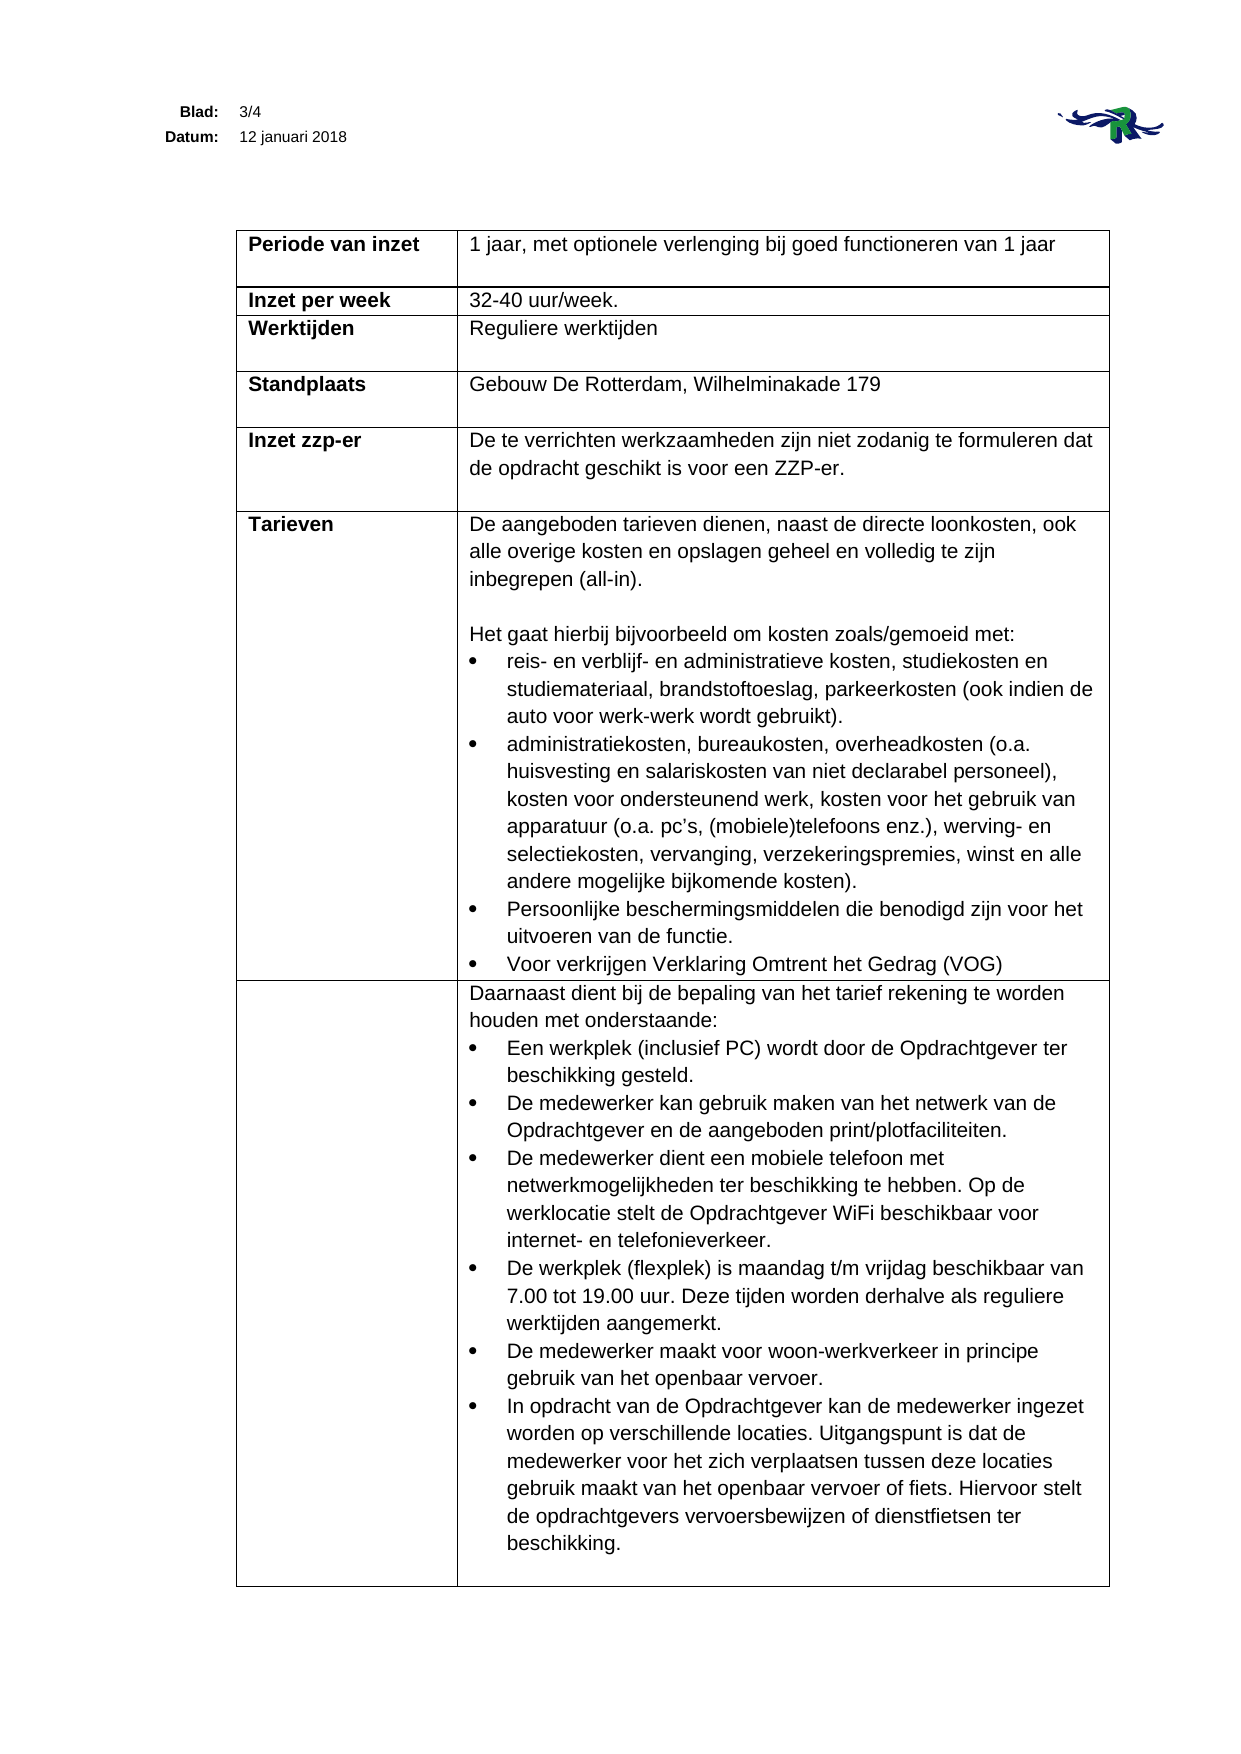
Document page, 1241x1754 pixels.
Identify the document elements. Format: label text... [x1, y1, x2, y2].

table_cell 32-40 uur/week. [458, 288, 1109, 315]
table_cell Reguliere werktijden [458, 316, 1109, 371]
table_cell Inzet per week [237, 288, 457, 315]
table_cell 1 jaar, met optionele verlenging bij goed functioneren van 1 jaar [458, 231, 1109, 286]
table_cell Daarnaast dient bij de bepaling van het tarief rekening te worden houden met onderstaande: Een werkplek (inclusief PC) wordt door de Opdrachtgever ter beschikking gesteld. De medewerker kan gebruik maken van het netwerk van de Opdrachtgever en de aangeboden print/plotfaciliteiten. De medewerker dient een mobiele telefoon met netwerkmogelijkheden ter beschikking te hebben. Op de werklocatie stelt de Opdrachtgever WiFi beschikbaar voor internet- en telefonieverkeer. De werkplek (flexplek) is maandag t/m vrijdag beschikbaar van 7.00 tot 19.00 uur. Deze tijden worden derhalve als reguliere werktijden aangemerkt. De medewerker maakt voor woon-werkverkeer in principe gebruik van het openbaar vervoer. In opdracht van de Opdrachtgever kan de medewerker ingezet worden op verschillende locaties. Uitgangspunt is dat de medewerker voor het zich verplaatsen tussen deze locaties gebruik maakt van het openbaar vervoer of fiets. Hiervoor stelt de opdrachtgevers vervoersbewijzen of dienstfietsen ter beschikking. [458, 981, 1109, 1586]
table_cell Inzet zzp-er [237, 428, 457, 511]
table_cell De te verrichten werkzaamheden zijn niet zodanig te formuleren dat de opdracht geschikt is voor een ZZP-er. [458, 428, 1109, 511]
table_cell De aangeboden tarieven dienen, naast de directe loonkosten, ook alle overige kosten en opslagen geheel en volledig te zijn inbegrepen (all-in). Het gaat hierbij bijvoorbeeld om kosten zoals/gemoeid met: reis- en verblijf- en administratieve kosten, studiekosten en studiemateriaal, brandstoftoeslag, parkeerkosten (ook indien de auto voor werk-werk wordt gebruikt). administratiekosten, bureaukosten, overheadkosten (o.a. huisvesting en salariskosten van niet declarabel personeel), kosten voor ondersteunend werk, kosten voor het gebruik van apparatuur (o.a. pc’s, (mobiele)telefoons enz.), werving- en selectiekosten, vervanging, verzekeringspremies, winst en alle andere mogelijke bijkomende kosten). Persoonlijke beschermingsmiddelen die benodigd zijn voor het uitvoeren van de functie. Voor verkrijgen Verklaring Omtrent het Gedrag (VOG) [458, 512, 1109, 979]
table_cell Gebouw De Rotterdam, Wilhelminakade 179 [458, 372, 1109, 427]
table_cell Tarieven [237, 512, 457, 979]
table_cell Standplaats [237, 372, 457, 427]
table_cell Werktijden [237, 316, 457, 371]
table_cell [237, 981, 457, 1586]
table_cell Periode van inzet [237, 231, 457, 286]
